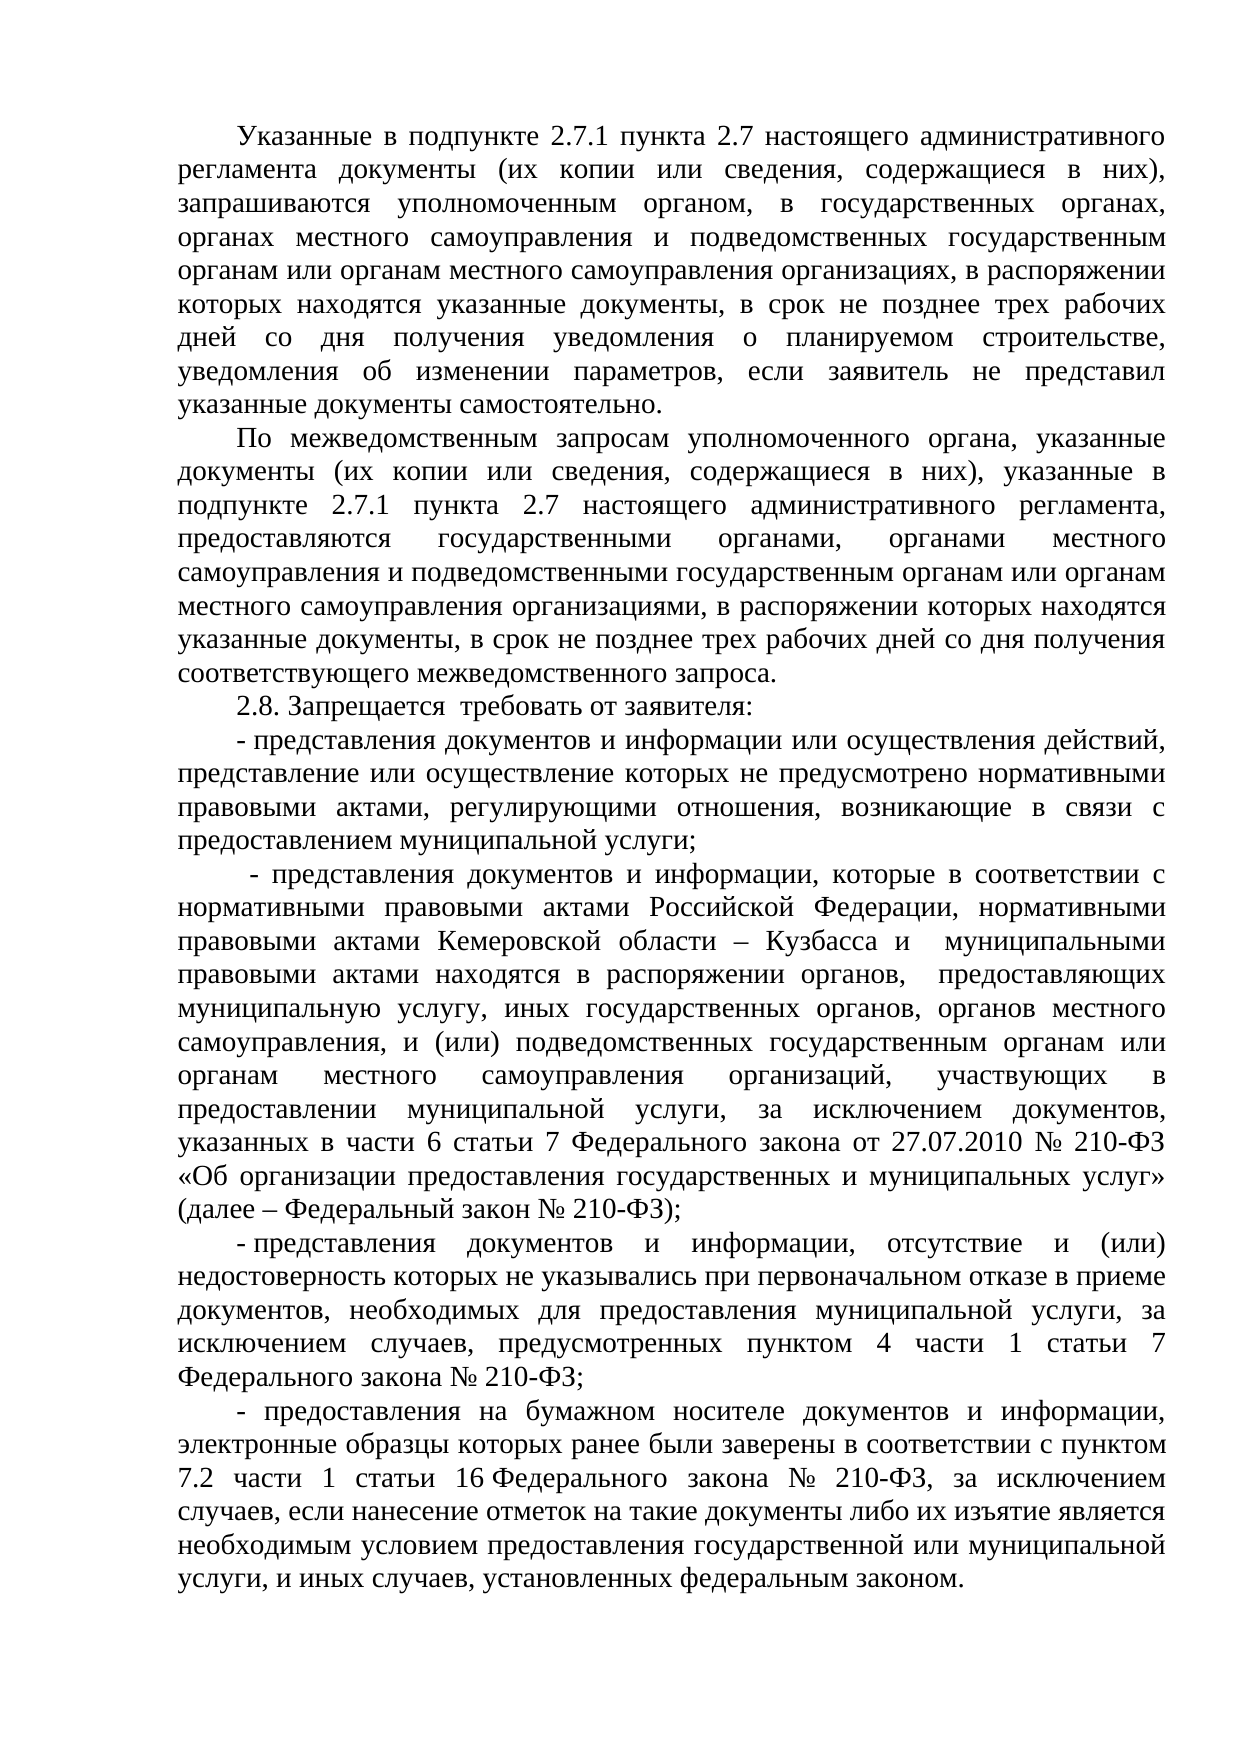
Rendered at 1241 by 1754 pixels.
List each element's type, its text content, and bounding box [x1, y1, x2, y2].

text - предоставления на бумажном носителе документов и информации, электронные образцы которых ранее были заверены в соответствии с пунктом 7.2 части 1 статьи 16 Федерального закона № 210-ФЗ, за исключением случаев, если нанесение отметок на такие документы либо их изъятие является необходимым условием предоставления государственной или муниципальной услуги, и иных случаев, установленных федеральным законом. [177, 1393, 1167, 1594]
text - представления документов и информации, которые в соответствии с нормативными правовыми актами Российской Федерации, нормативными правовыми актами Кемеровской области – Кузбасса и муниципальными правовыми актами находятся в распоряжении органов, предоставляющих муниципальную услугу, иных государственных органов, органов местного самоуправления, и (или) подведомственных государственным органам или органам местного самоуправления организаций, участвующих в предоставлении муниципальной услуги, за исключением документов, указанных в части 6 статьи 7 Федерального закона от 27.07.2010 № 210-ФЗ «Об организации предоставления государственных и муниципальных услуг» (далее – Федеральный закон № 210-ФЗ); [177, 856, 1167, 1225]
text Указанные в подпункте 2.7.1 пункта 2.7 настоящего административного регламента документы (их копии или сведения, содержащиеся в них), запрашиваются уполномоченным органом, в государственных органах, органах местного самоуправления и подведомственных государственным органам или органам местного самоуправления организациях, в распоряжении которых находятся указанные документы, в срок не позднее трех рабочих дней со дня получения уведомления о планируемом строительстве, уведомления об изменении параметров, если заявитель не представил указанные документы самостоятельно. [177, 118, 1167, 420]
text По межведомственным запросам уполномоченного органа, указанные документы (их копии или сведения, содержащиеся в них), указанные в подпункте 2.7.1 пункта 2.7 настоящего административного регламента, предоставляются государственными органами, органами местного самоуправления и подведомственными государственным органам или органам местного самоуправления организациями, в распоряжении которых находятся указанные документы, в срок не позднее трех рабочих дней со дня получения соответствующего межведомственного запроса. [177, 420, 1167, 688]
list - представления документов и информации или осуществления действий, представление или осуществление которых не предусмотрено нормативными правовыми актами, регулирующими отношения, возникающие в связи с предоставлением муниципальной услуги; [177, 722, 1167, 856]
text - представления документов и информации, отсутствие и (или) недостоверность которых не указывались при первоначальном отказе в приеме документов, необходимых для предоставления муниципальной услуги, за исключением случаев, предусмотренных пунктом 4 части 1 статьи 7 Федерального закона № 210-ФЗ; [177, 1225, 1167, 1393]
text 2.8. Запрещается требовать от заявителя: [177, 688, 1167, 722]
